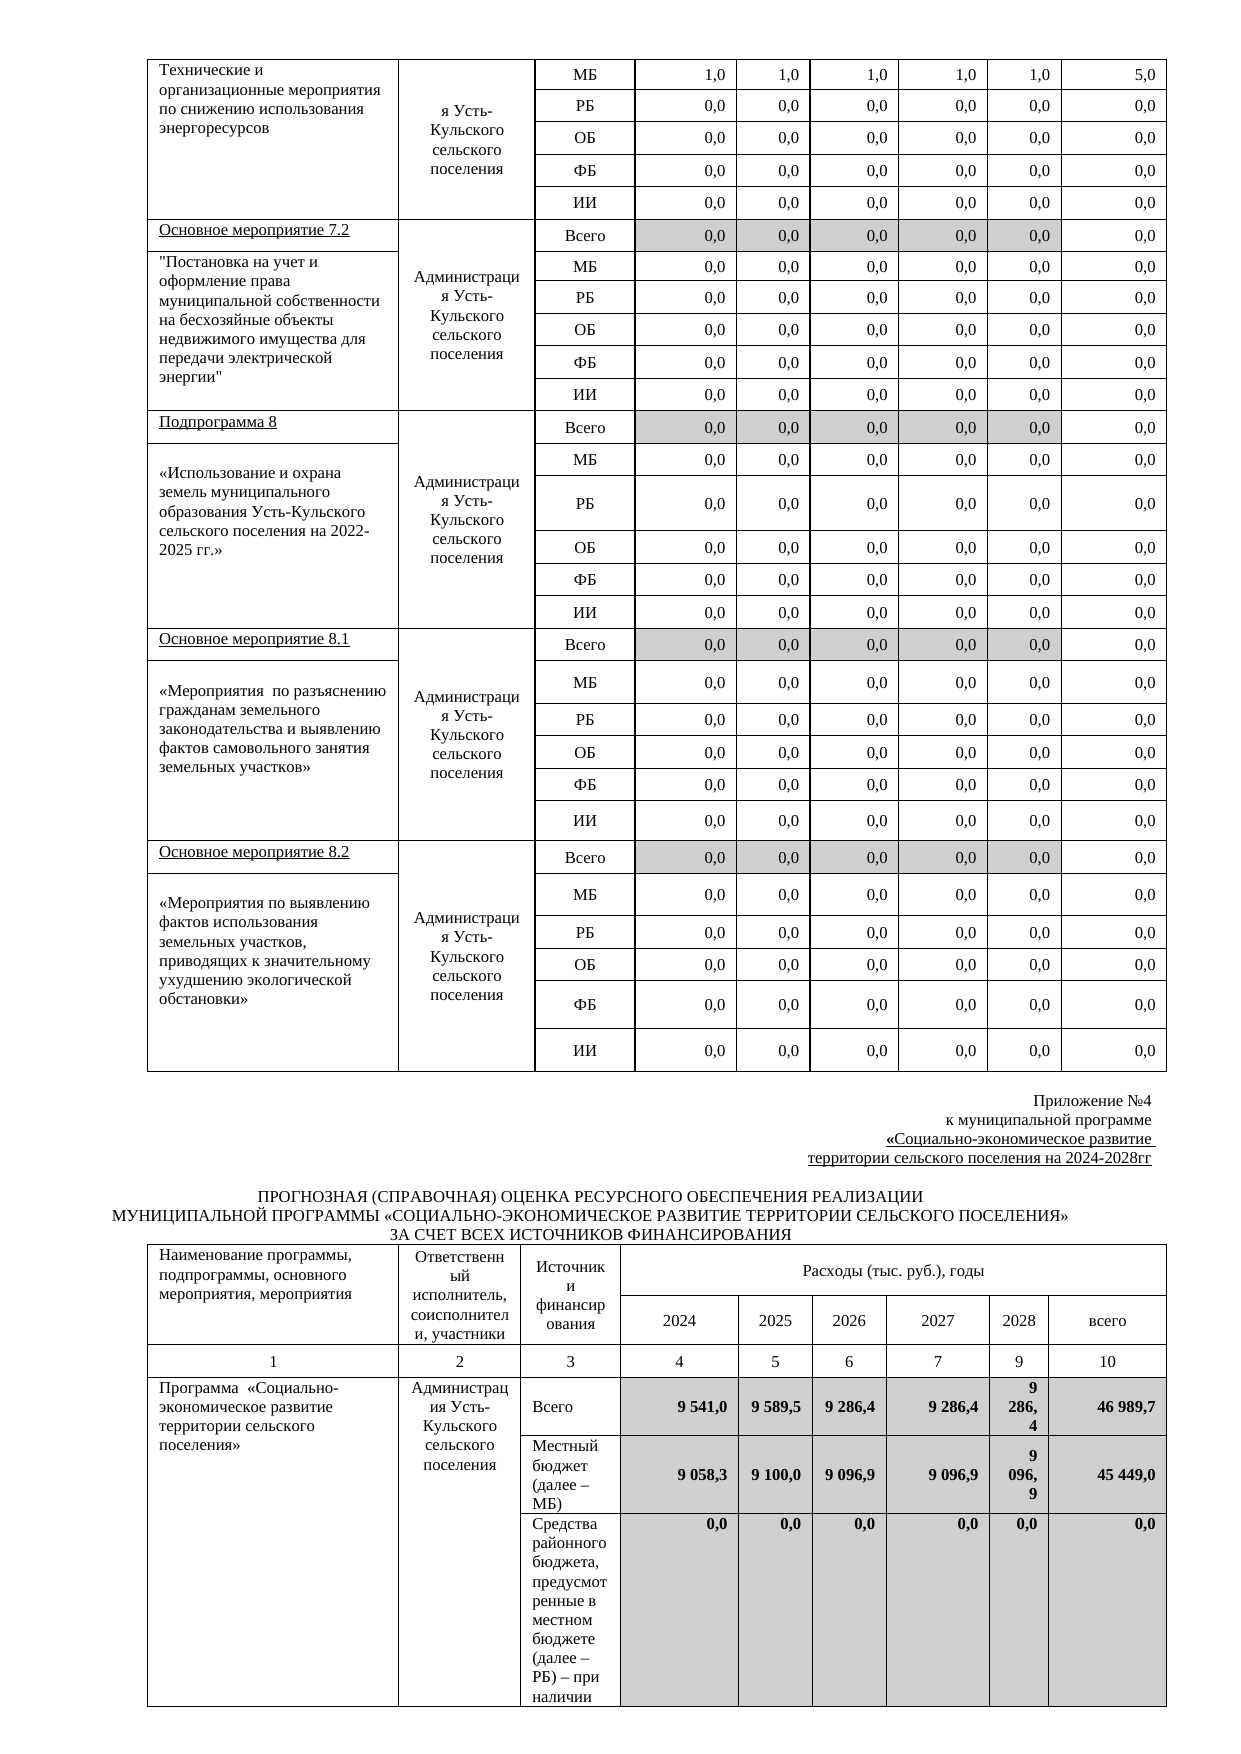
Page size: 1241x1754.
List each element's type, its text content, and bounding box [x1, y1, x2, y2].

table_cell 0,0 [636, 444, 736, 475]
table_cell 0,0 [988, 661, 1061, 703]
table_cell 0,0 [1062, 704, 1166, 735]
table_cell ФБ [536, 769, 634, 800]
table_cell 0,0 [636, 281, 736, 313]
table_cell ОБ [536, 314, 634, 345]
table_cell 0,0 [811, 220, 898, 251]
table_cell 0,0 [636, 531, 736, 563]
table_cell 0,0 [811, 476, 898, 530]
table_cell 9 096,9 [887, 1436, 989, 1513]
table_cell 0,0 [899, 841, 987, 873]
table_cell Администрация Усть-Кульского сельского поселения [399, 411, 534, 628]
table_cell 0,0 [737, 874, 809, 915]
table_cell 0,0 [1062, 411, 1166, 443]
table_cell 0,0 [988, 801, 1061, 840]
table_cell РБ [536, 90, 634, 121]
text к муниципальной программе [29, 1110, 1152, 1129]
table_cell 9 [990, 1345, 1048, 1377]
table_cell Администрация Усть-Кульского сельского поселения [399, 841, 534, 1071]
table_cell Администрация Усть-Кульского сельского поселения [399, 220, 534, 410]
table_cell 0,0 [1062, 874, 1166, 915]
table_cell 0,0 [811, 90, 898, 121]
text территории сельского поселения на 2024-2028гг [29, 1148, 1152, 1167]
table_cell 0,0 [811, 531, 898, 563]
table_cell 0,0 [636, 187, 736, 218]
table_cell 0,0 [988, 736, 1061, 768]
table_cell Средства районного бюджета, предусмотренные в местном бюджете (далее – РБ) – при наличии [521, 1514, 620, 1706]
table_cell 0,0 [899, 564, 987, 595]
table_cell 0,0 [1062, 564, 1166, 595]
table_cell 2025 [739, 1296, 812, 1344]
table_cell «Мероприятия по разъяснению гражданам земельного законодательства и выявлению фактов самовольного занятия земельных участков» [148, 661, 398, 840]
table_cell 0,0 [636, 220, 736, 251]
table_cell 0,0 [1062, 122, 1166, 153]
table_cell 0,0 [899, 476, 987, 530]
table_cell МБ [536, 444, 634, 475]
table_cell 0,0 [621, 1514, 738, 1706]
table_cell 0,0 [737, 531, 809, 563]
table_cell 0,0 [1062, 596, 1166, 628]
table_cell 0,0 [1062, 444, 1166, 475]
table_cell 0,0 [1062, 981, 1166, 1028]
table_cell ОБ [536, 949, 634, 980]
table_cell 0,0 [811, 801, 898, 840]
table_cell РБ [536, 916, 634, 948]
table_cell Технические и организационные мероприятия по снижению использования энергоресурсов [148, 60, 398, 218]
text «Социально-экономическое развитие [29, 1129, 1152, 1148]
table_cell 0,0 [990, 1514, 1048, 1706]
text Приложение №4 [29, 1091, 1152, 1110]
table_cell 0,0 [1062, 379, 1166, 410]
table_cell 0,0 [811, 704, 898, 735]
table_cell 1,0 [811, 60, 898, 88]
table_header Наименование программы, подпрограммы, основного мероприятия, мероприятия [148, 1245, 398, 1344]
table_cell 0,0 [737, 252, 809, 280]
table_cell Всего [536, 411, 634, 443]
table_cell ОБ [536, 122, 634, 153]
table_cell 0,0 [899, 661, 987, 703]
table_cell 0,0 [899, 314, 987, 345]
table_cell 0,0 [1062, 187, 1166, 218]
table_cell ОБ [536, 736, 634, 768]
table_cell ОБ [536, 531, 634, 563]
table_cell ИИ [536, 801, 634, 840]
table_cell 0,0 [1062, 220, 1166, 251]
table_cell 0,0 [899, 769, 987, 800]
table_cell РБ [536, 704, 634, 735]
table_cell Основное мероприятие 8.1 [148, 629, 398, 660]
table_cell 0,0 [811, 155, 898, 186]
table_cell 0,0 [1062, 90, 1166, 121]
table_cell 0,0 [899, 90, 987, 121]
table_cell 0,0 [737, 476, 809, 530]
table_cell 3 [521, 1345, 620, 1377]
table_cell 2024 [621, 1296, 738, 1344]
table_cell 0,0 [1062, 629, 1166, 660]
table_cell 0,0 [737, 220, 809, 251]
table_cell 0,0 [811, 661, 898, 703]
table_cell 0,0 [899, 916, 987, 948]
table_cell 0,0 [636, 874, 736, 915]
table_cell 0,0 [899, 736, 987, 768]
table_cell 9 286,4 [990, 1378, 1048, 1435]
table_cell 6 [813, 1345, 886, 1377]
table_cell 0,0 [737, 346, 809, 378]
table_cell 0,0 [636, 564, 736, 595]
table_cell ФБ [536, 346, 634, 378]
table_cell 0,0 [636, 122, 736, 153]
table_cell 0,0 [636, 90, 736, 121]
table_cell 0,0 [811, 411, 898, 443]
table_cell 0,0 [1062, 801, 1166, 840]
table_cell 0,0 [636, 596, 736, 628]
table_cell 0,0 [811, 769, 898, 800]
table_cell 0,0 [988, 444, 1061, 475]
table_cell 7 [887, 1345, 989, 1377]
table_cell 2 [399, 1345, 520, 1377]
table_cell 0,0 [988, 314, 1061, 345]
table_cell 0,0 [988, 187, 1061, 218]
table_cell 0,0 [899, 704, 987, 735]
table_cell МБ [536, 661, 634, 703]
table_cell 0,0 [737, 314, 809, 345]
table_cell 4 [621, 1345, 738, 1377]
table_cell 2028 [990, 1296, 1048, 1344]
table_cell 0,0 [636, 476, 736, 530]
table_cell Основное мероприятие 8.2 [148, 841, 398, 873]
table_cell ФБ [536, 564, 634, 595]
table_cell 0,0 [811, 949, 898, 980]
table_cell 0,0 [636, 841, 736, 873]
table_cell Программа «Социально-экономическое развитие территории сельского поселения» [148, 1378, 398, 1706]
table_cell 9 096,9 [990, 1436, 1048, 1513]
table_cell 0,0 [811, 629, 898, 660]
table_cell 0,0 [988, 220, 1061, 251]
table_header Источники финансирования [521, 1245, 620, 1344]
table_cell 0,0 [1062, 841, 1166, 873]
table_cell 0,0 [988, 916, 1061, 948]
table_cell 0,0 [739, 1514, 812, 1706]
table_cell 0,0 [988, 629, 1061, 660]
table_cell РБ [536, 281, 634, 313]
table_cell 0,0 [899, 411, 987, 443]
table_cell 0,0 [988, 564, 1061, 595]
table_cell 0,0 [1062, 252, 1166, 280]
table_cell 0,0 [737, 122, 809, 153]
table_cell 0,0 [988, 704, 1061, 735]
table_cell Подпрограмма 8 [148, 411, 398, 443]
table_cell 0,0 [1062, 476, 1166, 530]
table_cell 0,0 [1062, 1029, 1166, 1071]
table_cell 1,0 [636, 60, 736, 88]
table_cell 0,0 [988, 596, 1061, 628]
table_cell 0,0 [1062, 916, 1166, 948]
table_cell 0,0 [636, 736, 736, 768]
table_cell 0,0 [899, 531, 987, 563]
table_cell 0,0 [899, 187, 987, 218]
table_cell 1,0 [899, 60, 987, 88]
table_cell 0,0 [899, 346, 987, 378]
table_cell 0,0 [737, 801, 809, 840]
table_cell 0,0 [813, 1514, 886, 1706]
table_cell 0,0 [811, 346, 898, 378]
table_cell 0,0 [811, 187, 898, 218]
table_cell 0,0 [636, 629, 736, 660]
table_cell 1,0 [737, 60, 809, 88]
table_cell 9 286,4 [813, 1378, 886, 1435]
table_cell всего [1049, 1296, 1166, 1344]
table_cell 0,0 [899, 1029, 987, 1071]
table_cell Основное мероприятие 7.2 [148, 220, 398, 251]
table_cell 0,0 [988, 252, 1061, 280]
table_cell 0,0 [737, 704, 809, 735]
table_cell 0,0 [737, 949, 809, 980]
table_cell 0,0 [737, 981, 809, 1028]
table_cell 9 100,0 [739, 1436, 812, 1513]
table_cell ИИ [536, 187, 634, 218]
table_header Ответственный исполнитель, соисполнители, участники [399, 1245, 520, 1344]
table_cell 0,0 [811, 252, 898, 280]
table_cell 0,0 [988, 841, 1061, 873]
table_cell 0,0 [899, 281, 987, 313]
table_cell 0,0 [988, 769, 1061, 800]
table_cell 0,0 [1049, 1514, 1166, 1706]
table_cell 0,0 [636, 155, 736, 186]
table_cell 1 [148, 1345, 398, 1377]
table_cell 0,0 [811, 1029, 898, 1071]
table_cell Местный бюджет (далее – МБ) [521, 1436, 620, 1513]
table_cell 0,0 [811, 596, 898, 628]
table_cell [399, 60, 534, 218]
table_cell 0,0 [1062, 949, 1166, 980]
table_cell 0,0 [737, 564, 809, 595]
table_cell 0,0 [899, 122, 987, 153]
table_cell ИИ [536, 596, 634, 628]
table_cell МБ [536, 252, 634, 280]
table_cell 0,0 [811, 379, 898, 410]
table_cell 5,0 [1062, 60, 1166, 88]
table_cell 0,0 [811, 444, 898, 475]
table_cell Всего [536, 220, 634, 251]
table_cell 0,0 [988, 346, 1061, 378]
table_cell «Использование и охрана земель муниципального образования Усть-Кульского сельского поселения на 2022-2025 гг.» [148, 444, 398, 628]
text ПРОГНОЗНАЯ (СПРАВОЧНАЯ) ОЦЕНКА РЕСУРСНОГО ОБЕСПЕЧЕНИЯ РЕАЛИЗАЦИИ [29, 1187, 1152, 1206]
table_cell 0,0 [988, 874, 1061, 915]
table_cell 0,0 [737, 281, 809, 313]
table_cell 0,0 [636, 769, 736, 800]
table_cell 0,0 [1062, 531, 1166, 563]
table_cell 0,0 [988, 281, 1061, 313]
table_cell «Мероприятия по выявлению фактов использования земельных участков, приводящих к значительному ухудшению экологической обстановки» [148, 874, 398, 1071]
table_cell 0,0 [899, 155, 987, 186]
table_cell 0,0 [636, 801, 736, 840]
table_cell 0,0 [988, 411, 1061, 443]
table_cell 45 449,0 [1049, 1436, 1166, 1513]
table_cell 0,0 [988, 90, 1061, 121]
table_cell 0,0 [988, 531, 1061, 563]
table_cell 0,0 [899, 596, 987, 628]
table_cell 0,0 [899, 252, 987, 280]
table_cell 0,0 [737, 187, 809, 218]
text МУНИЦИПАЛЬНОЙ ПРОГРАММЫ «СОЦИАЛЬНО-ЭКОНОМИЧЕСКОЕ РАЗВИТИЕ ТЕРРИТОРИИ СЕЛЬСКОГО ПОСЕЛЕНИЯ» [29, 1206, 1152, 1225]
table_cell 0,0 [899, 379, 987, 410]
table_cell 0,0 [811, 736, 898, 768]
table_cell 0,0 [636, 252, 736, 280]
table_cell 0,0 [988, 949, 1061, 980]
table_header Расходы (тыс. руб.), годы [621, 1245, 1166, 1295]
table_cell 0,0 [636, 346, 736, 378]
table_cell 0,0 [636, 661, 736, 703]
table_cell 0,0 [636, 704, 736, 735]
table_cell МБ [536, 60, 634, 88]
table_cell 0,0 [1062, 314, 1166, 345]
table_cell 0,0 [636, 314, 736, 345]
table_cell 0,0 [737, 444, 809, 475]
table_cell 9 589,5 [739, 1378, 812, 1435]
table_cell 0,0 [737, 155, 809, 186]
table_cell 0,0 [899, 444, 987, 475]
table_cell 0,0 [737, 661, 809, 703]
table_cell 0,0 [737, 1029, 809, 1071]
table_cell 0,0 [988, 379, 1061, 410]
table_cell "Постановка на учет и оформление права муниципальной собственности на бесхозяйные объекты недвижимого имущества для передачи электрической энергии" [148, 252, 398, 410]
table_cell 10 [1049, 1345, 1166, 1377]
table_cell 2027 [887, 1296, 989, 1344]
table_cell 0,0 [1062, 346, 1166, 378]
table_cell ИИ [536, 379, 634, 410]
table_cell Всего [521, 1378, 620, 1435]
table_cell ИИ [536, 1029, 634, 1071]
table_cell 0,0 [737, 411, 809, 443]
table_cell 0,0 [737, 841, 809, 873]
table_cell 46 989,7 [1049, 1378, 1166, 1435]
table_cell Всего [536, 629, 634, 660]
table_cell 0,0 [811, 281, 898, 313]
table_cell 0,0 [636, 1029, 736, 1071]
table_cell 0,0 [737, 916, 809, 948]
table_cell 0,0 [887, 1514, 989, 1706]
table_cell 0,0 [988, 476, 1061, 530]
table_cell Администрация Усть-Кульского сельского поселения [399, 1378, 520, 1706]
table_cell 0,0 [636, 916, 736, 948]
table_cell 0,0 [899, 629, 987, 660]
text ЗА СЧЕТ ВСЕХ ИСТОЧНИКОВ ФИНАНСИРОВАНИЯ [29, 1225, 1152, 1244]
table_cell Всего [536, 841, 634, 873]
table_cell ФБ [536, 155, 634, 186]
table_cell 0,0 [811, 122, 898, 153]
table_cell 9 058,3 [621, 1436, 738, 1513]
table_cell 0,0 [737, 769, 809, 800]
table_cell 0,0 [737, 736, 809, 768]
table_cell 0,0 [811, 916, 898, 948]
table_cell РБ [536, 476, 634, 530]
table_cell 9 286,4 [887, 1378, 989, 1435]
table_cell Администрация Усть-Кульского сельского поселения [399, 629, 534, 840]
table_cell 9 096,9 [813, 1436, 886, 1513]
table_cell 0,0 [737, 629, 809, 660]
table_cell 0,0 [988, 122, 1061, 153]
table_cell 0,0 [899, 981, 987, 1028]
table_cell 0,0 [636, 981, 736, 1028]
table_cell 0,0 [636, 949, 736, 980]
table_cell 9 541,0 [621, 1378, 738, 1435]
table_cell 0,0 [1062, 281, 1166, 313]
table_cell 0,0 [811, 314, 898, 345]
table_cell 5 [739, 1345, 812, 1377]
table_cell 0,0 [737, 596, 809, 628]
table_cell ФБ [536, 981, 634, 1028]
table_cell 0,0 [1062, 661, 1166, 703]
table_cell 0,0 [899, 801, 987, 840]
table_cell 0,0 [899, 874, 987, 915]
table_cell МБ [536, 874, 634, 915]
table_cell 0,0 [811, 841, 898, 873]
table_cell 2026 [813, 1296, 886, 1344]
table_cell 0,0 [988, 155, 1061, 186]
table_cell 0,0 [636, 379, 736, 410]
table_cell 0,0 [737, 90, 809, 121]
table_cell 0,0 [811, 564, 898, 595]
table_cell 0,0 [636, 411, 736, 443]
table_cell 0,0 [1062, 155, 1166, 186]
table_cell 0,0 [811, 981, 898, 1028]
table_cell 0,0 [737, 379, 809, 410]
table_cell 0,0 [1062, 769, 1166, 800]
table_cell 0,0 [899, 220, 987, 251]
table_cell 1,0 [988, 60, 1061, 88]
table_cell 0,0 [811, 874, 898, 915]
table_cell 0,0 [988, 981, 1061, 1028]
table_cell 0,0 [899, 949, 987, 980]
table_cell 0,0 [1062, 736, 1166, 768]
table_cell 0,0 [988, 1029, 1061, 1071]
